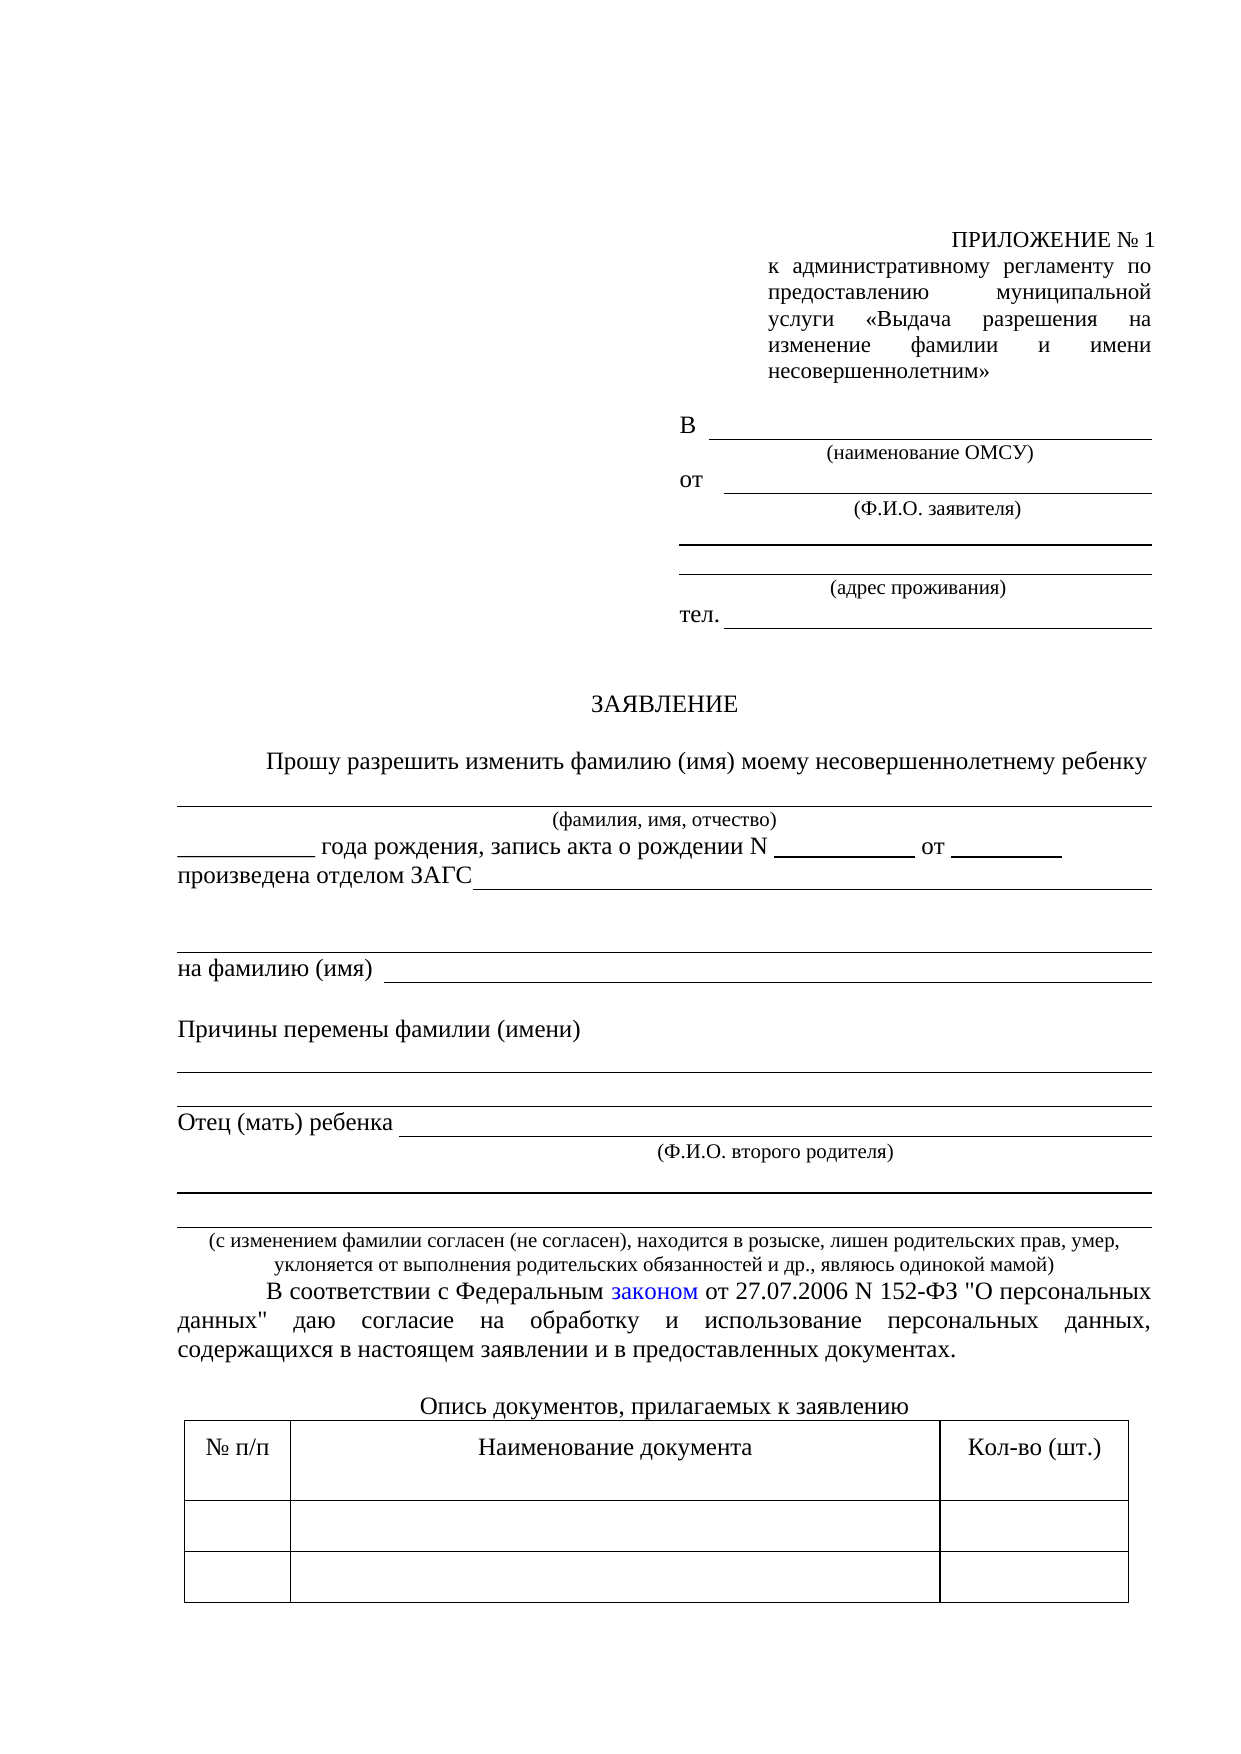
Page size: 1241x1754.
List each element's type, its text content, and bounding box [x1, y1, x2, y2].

text (адрес проживания) [679, 575, 1152, 599]
text (Ф.И.О. заявителя) [723, 494, 1152, 520]
text Опись документов, прилагаемых к заявлению [177, 1391, 1152, 1420]
text Причины перемены фамилии (имени) [177, 1014, 1152, 1043]
table_header № п/п [185, 1421, 290, 1500]
table_header Наименование документа [291, 1421, 939, 1500]
text ЗАЯВЛЕНИЕ [177, 689, 1152, 717]
text на фамилию (имя) [177, 953, 1152, 982]
text тел. [679, 599, 1152, 628]
table_cell [291, 1552, 939, 1602]
text (фамилия, имя, отчество) [177, 807, 1152, 831]
text ПРИЛОЖЕНИЕ № 1 [177, 226, 1156, 252]
text В соответствии с Федеральным законом от 27.07.2006 N 152-ФЗ "О персональных данных" даю согласие на обработку и использование персональных данных, содержащихся в настоящем заявлении и в предоставленных документах. [177, 1276, 1152, 1362]
text к административному регламенту по предоставлению муниципальной услуги «Выдача разрешения на изменение фамилии и имени несовершеннолетним» [768, 252, 1152, 384]
table_cell [185, 1501, 290, 1551]
text Отец (мать) ребенка [177, 1107, 1152, 1136]
table_cell [941, 1501, 1128, 1551]
table_cell [941, 1552, 1128, 1602]
table_cell [185, 1552, 290, 1602]
text от [679, 464, 1152, 493]
text произведена отделом ЗАГС [177, 860, 1152, 889]
text (наименование ОМСУ) [709, 440, 1152, 464]
text ___________ года рождения, запись акта о рождении N от [177, 831, 1152, 860]
text (с изменением фамилии согласен (не согласен), находится в розыске, лишен родительских прав, умер, уклоняется от выполнения родительских обязанностей и др., являюсь одинокой мамой) [177, 1228, 1152, 1276]
table_cell [291, 1501, 939, 1551]
table_header Кол-во (шт.) [941, 1421, 1128, 1500]
text Прошу разрешить изменить фамилию (имя) моему несовершеннолетнему ребенку [177, 746, 1152, 775]
text (Ф.И.О. второго родителя) [399, 1137, 1152, 1163]
text В [679, 410, 1152, 439]
